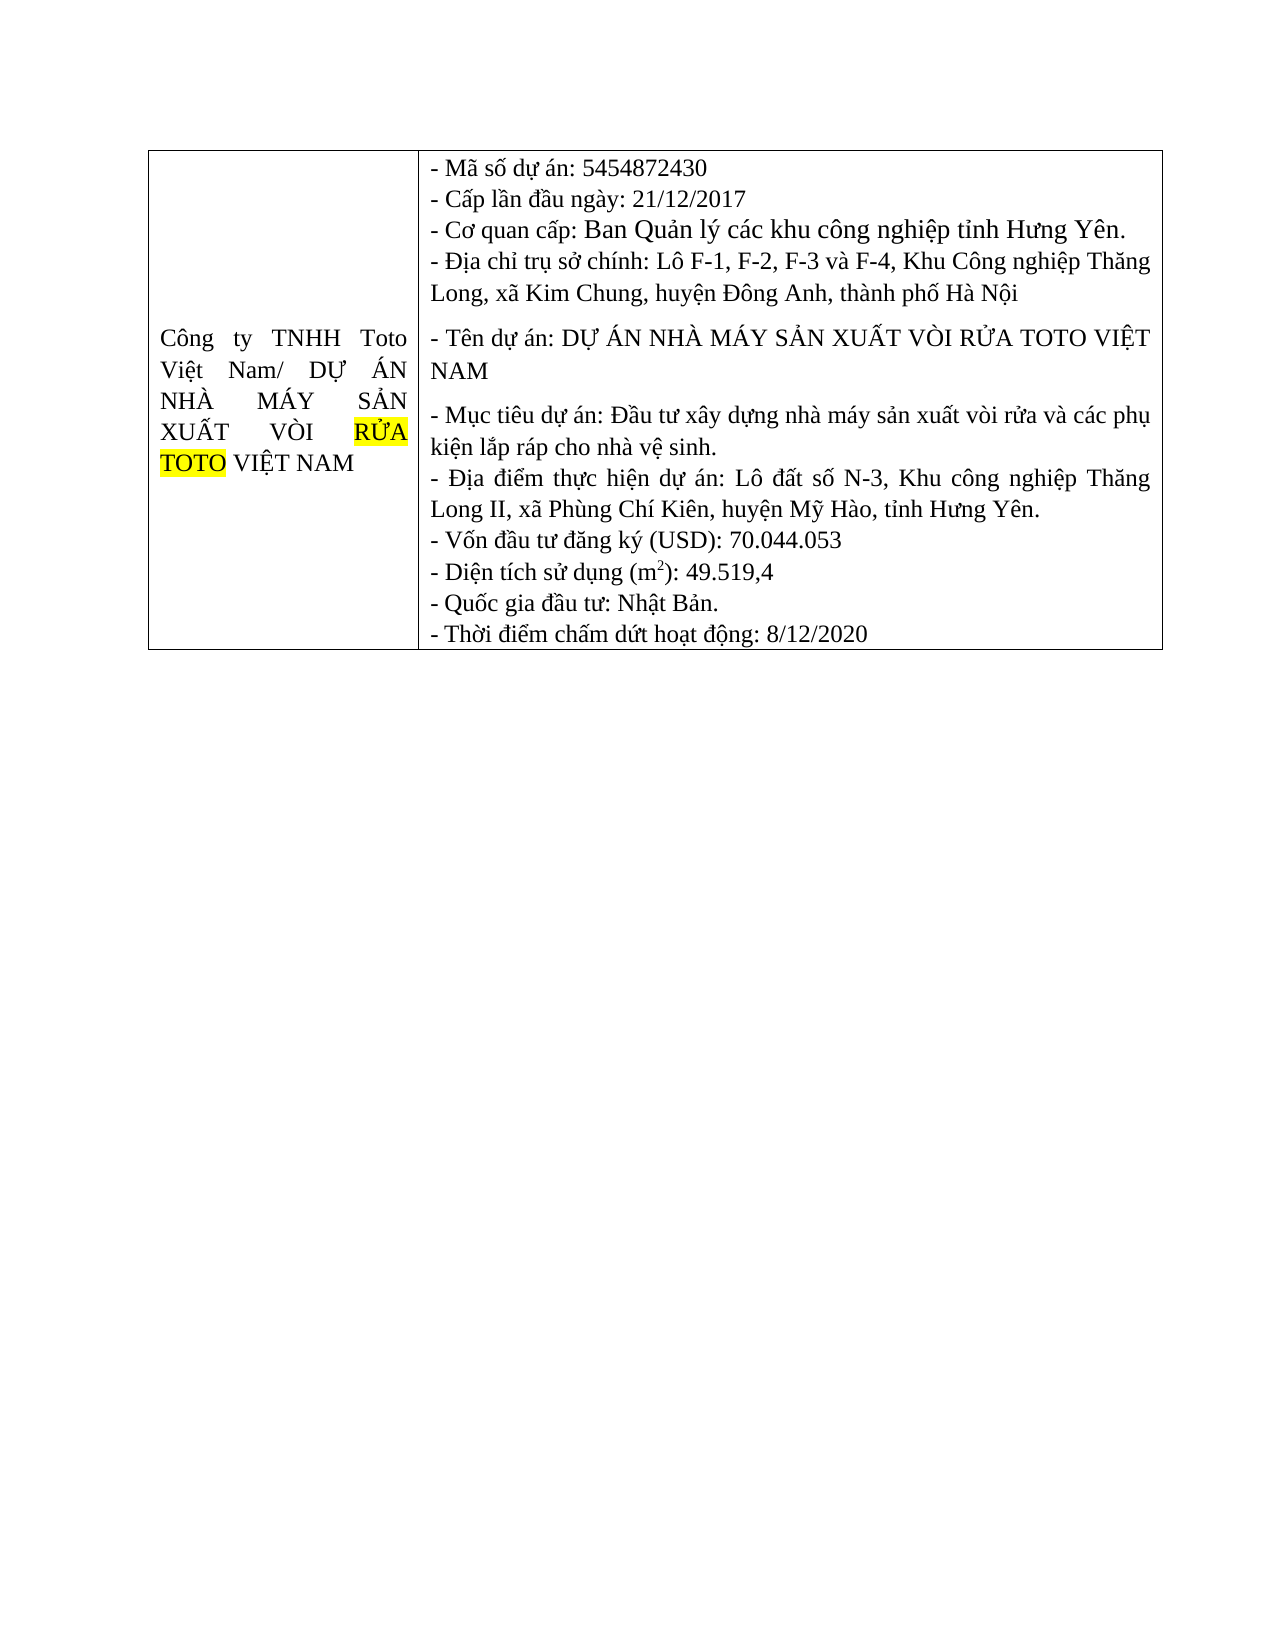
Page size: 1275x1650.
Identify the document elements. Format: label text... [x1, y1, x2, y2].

table_header - Mã số dự án: 5454872430 - Cấp lần đầu ngày: 21/12/2017 - Cơ quan cấp: Ban Quản lý các khu công nghiệp tỉnh Hưng Yên. - Địa chỉ trụ sở chính: Lô F-1, F-2, F-3 và F-4, Khu Công nghiệp Thăng Long, xã Kim Chung, huyện Đông Anh, thành phố Hà Nội - Tên dự án: DỰ ÁN NHÀ MÁY SẢN XUẤT VÒI RỬA TOTO VIỆT NAM - Mục tiêu dự án: Đầu tư xây dựng nhà máy sản xuất vòi rửa và các phụ kiện lắp ráp cho nhà vệ sinh. - Địa điểm thực hiện dự án: Lô đất số N-3, Khu công nghiệp Thăng Long II, xã Phùng Chí Kiên, huyện Mỹ Hào, tỉnh Hưng Yên. - Vốn đầu tư đăng ký (USD): 70.044.053 - Diện tích sử dụng (m2): 49.519,4 - Quốc gia đầu tư: Nhật Bản. - Thời điểm chấm dứt hoạt động: 8/12/2020 [419, 151, 1162, 649]
table_header Công ty TNHH Toto Việt Nam/ DỰ ÁN NHÀ MÁY SẢN XUẤT VÒI RỬA TOTO VIỆT NAM [149, 151, 418, 649]
